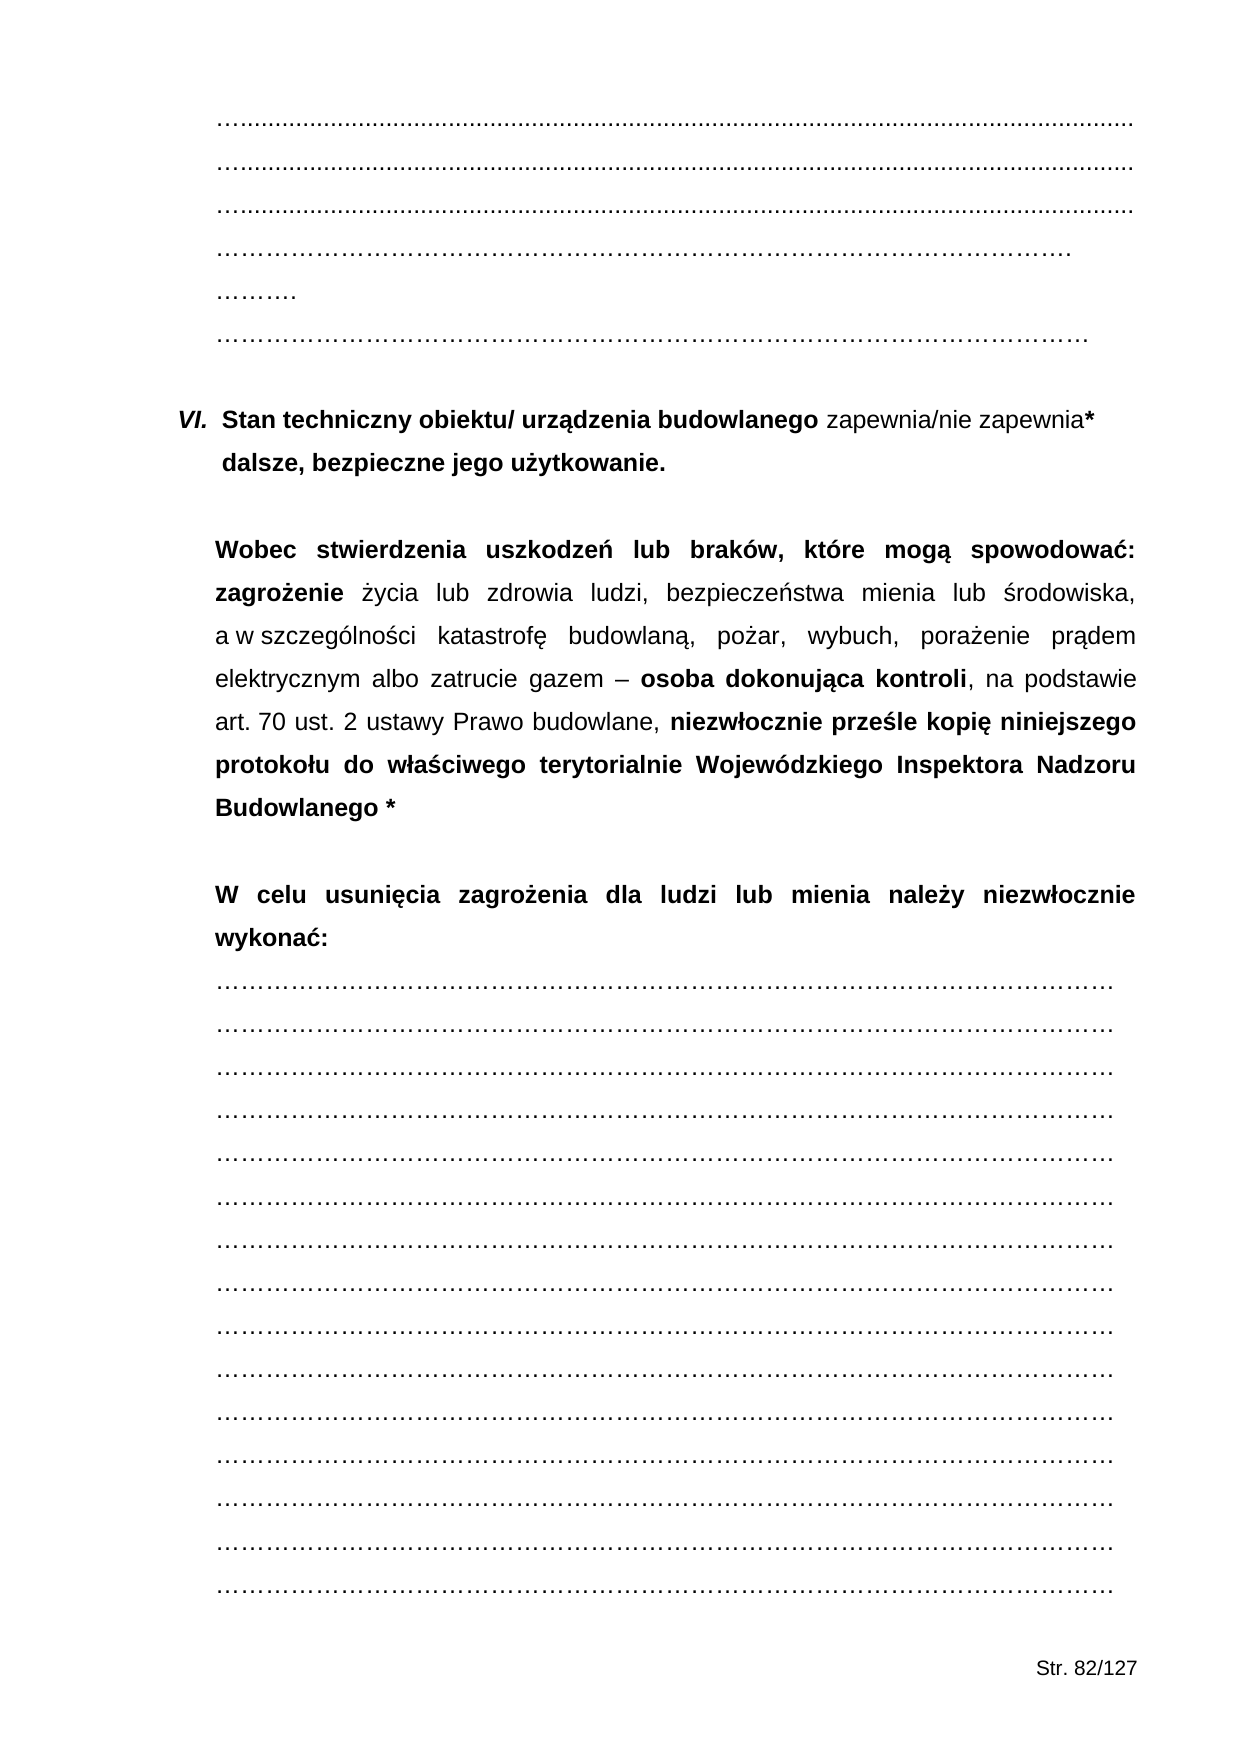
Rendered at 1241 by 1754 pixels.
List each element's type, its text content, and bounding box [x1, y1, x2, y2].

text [215, 966, 1137, 1598]
list Stan techniczny obiektu/ urządzenia budowlanego zapewnia/nie zapewnia* dalsze, bezpieczne jego użytkowanie. [177, 405, 1137, 477]
text Wobec stwierdzenia uszkodzeń lub braków, które mogą spowodować: zagrożenie życia lub zdrowia ludzi, bezpieczeństwa mienia lub środowiska, a w szczególności katastrofę budowlaną, pożar, wybuch, porażenie prądem elektrycznym albo zatrucie gazem – osoba dokonująca kontroli, na podstawie art. 70 ust. 2 ustawy Prawo budowlane, niezwłocznie prześle kopię niniejszego protokołu do właściwego terytorialnie Wojewódzkiego Inspektora Nadzoru Budowlanego * [215, 535, 1137, 822]
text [215, 147, 1137, 175]
text W celu usunięcia zagrożenia dla ludzi lub mienia należy niezwłocznie wykonać: [215, 880, 1137, 952]
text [215, 103, 1137, 132]
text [215, 190, 1137, 218]
text ………………………………………………………………………………………….……….…………………………………………………………………………………………… [215, 233, 1137, 348]
